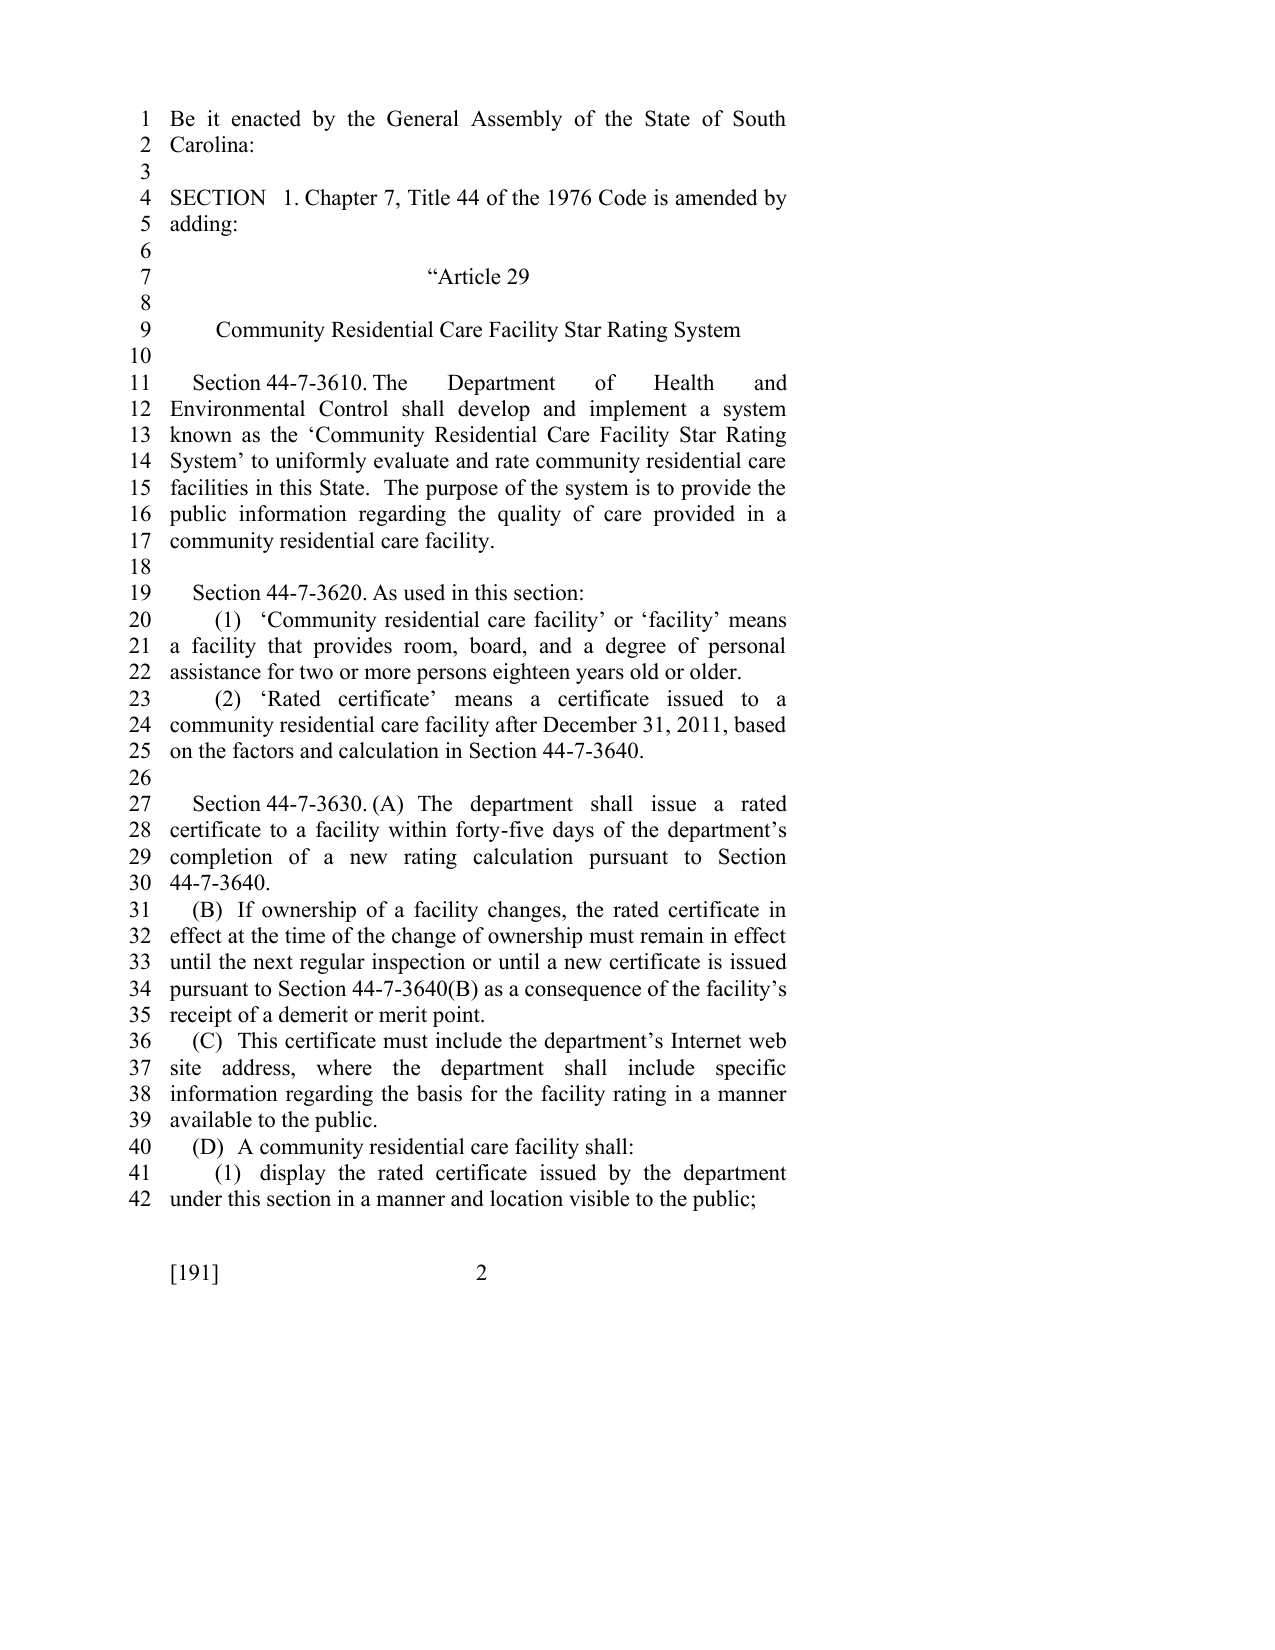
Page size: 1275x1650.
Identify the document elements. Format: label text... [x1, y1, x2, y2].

text Section 44-7-3620. As used in this section: [169, 579, 787, 606]
text Section 44-7-3610. The Department of Health and Environmental Control shall develop and implement a system known as the ‘Community Residential Care Facility Star Rating System’ to uniformly evaluate and rate community residential care facilities in this State. The purpose of the system is to provide the public information regarding the quality of care provided in a community residential care facility. [169, 368, 787, 553]
text SECTION 1. Chapter 7, Title 44 of the 1976 Code is amended by adding: [169, 184, 787, 237]
text Community Residential Care Facility Star Rating System [169, 316, 787, 342]
text “Article 29 [169, 263, 787, 289]
text Section 44-7-3630. (A) The department shall issue a rated certificate to a facility within forty-five days of the department’s completion of a new rating calculation pursuant to Section 44-7-3640. [169, 790, 787, 896]
text Be it enacted by the General Assembly of the State of South Carolina: [169, 105, 787, 158]
text (2) ‘Rated certificate’ means a certificate issued to a community residential care facility after December 31, 2011, based on the factors and calculation in Section 44-7-3640. [169, 685, 787, 764]
text (D) A community residential care facility shall: [169, 1133, 787, 1159]
text (1) ‘Community residential care facility’ or ‘facility’ means a facility that provides room, board, and a degree of personal assistance for two or more persons eighteen years old or older. [169, 606, 787, 685]
text (1) display the rated certificate issued by the department under this section in a manner and location visible to the public; [169, 1159, 787, 1212]
text (B) If ownership of a facility changes, the rated certificate in effect at the time of the change of ownership must remain in effect until the next regular inspection or until a new certificate is issued pursuant to Section 44-7-3640(B) as a consequence of the facility’s receipt of a demerit or merit point. [169, 896, 787, 1027]
text (C) This certificate must include the department’s Internet web site address, where the department shall include specific information regarding the basis for the facility rating in a manner available to the public. [169, 1027, 787, 1133]
